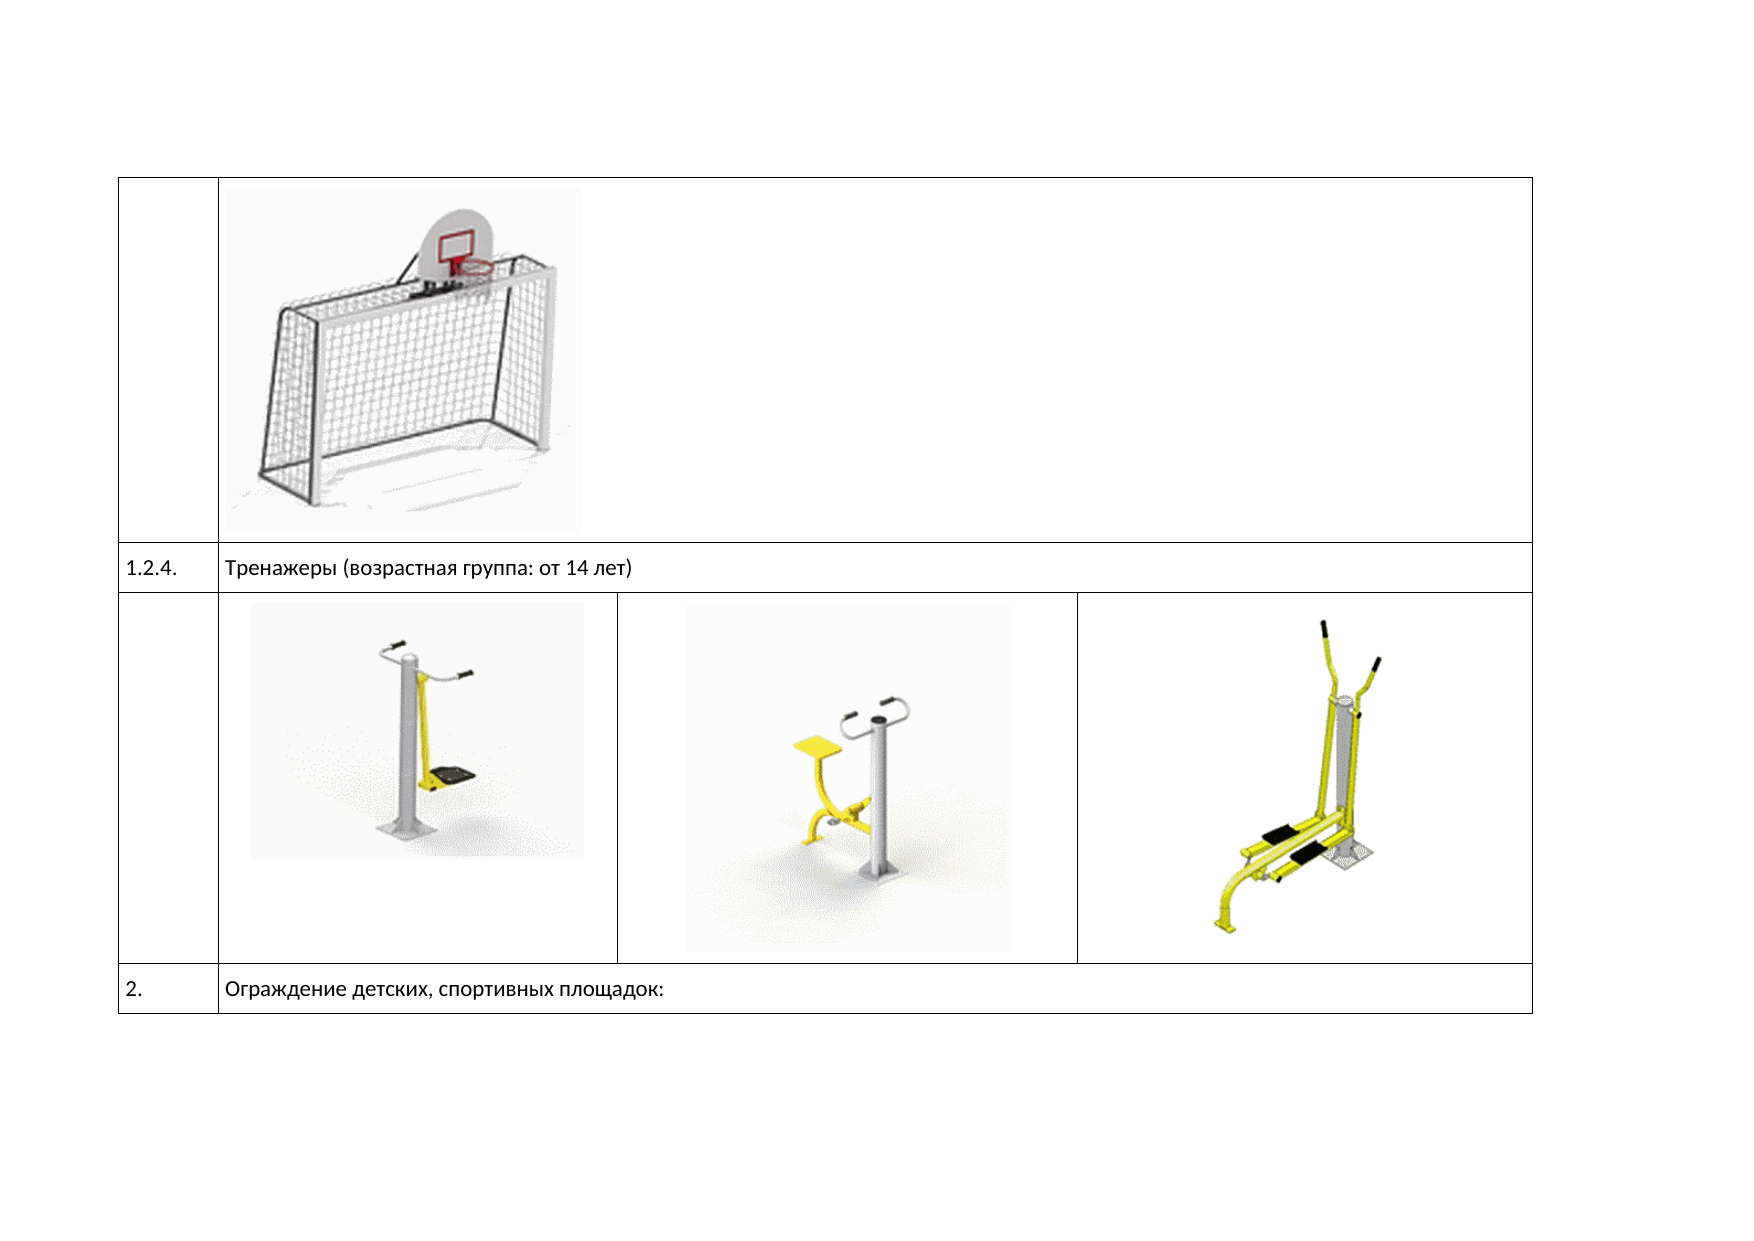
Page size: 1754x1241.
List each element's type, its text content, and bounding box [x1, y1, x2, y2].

table_cell [119, 178, 218, 542]
picture [251, 603, 585, 860]
table_cell [119, 593, 218, 963]
table_cell [1078, 593, 1532, 963]
table_cell Ограждение детских, спортивных площадок: [219, 964, 1532, 1013]
table_cell 2. [119, 964, 218, 1013]
table_cell [219, 593, 617, 963]
table_cell Тренажеры (возрастная группа: от 14 лет) [219, 543, 1532, 592]
picture [1142, 603, 1469, 953]
table_cell [219, 178, 1532, 542]
table_cell 1.2.4. [119, 543, 218, 592]
picture [225, 188, 582, 531]
picture [684, 603, 1011, 952]
table_cell [618, 593, 1077, 963]
